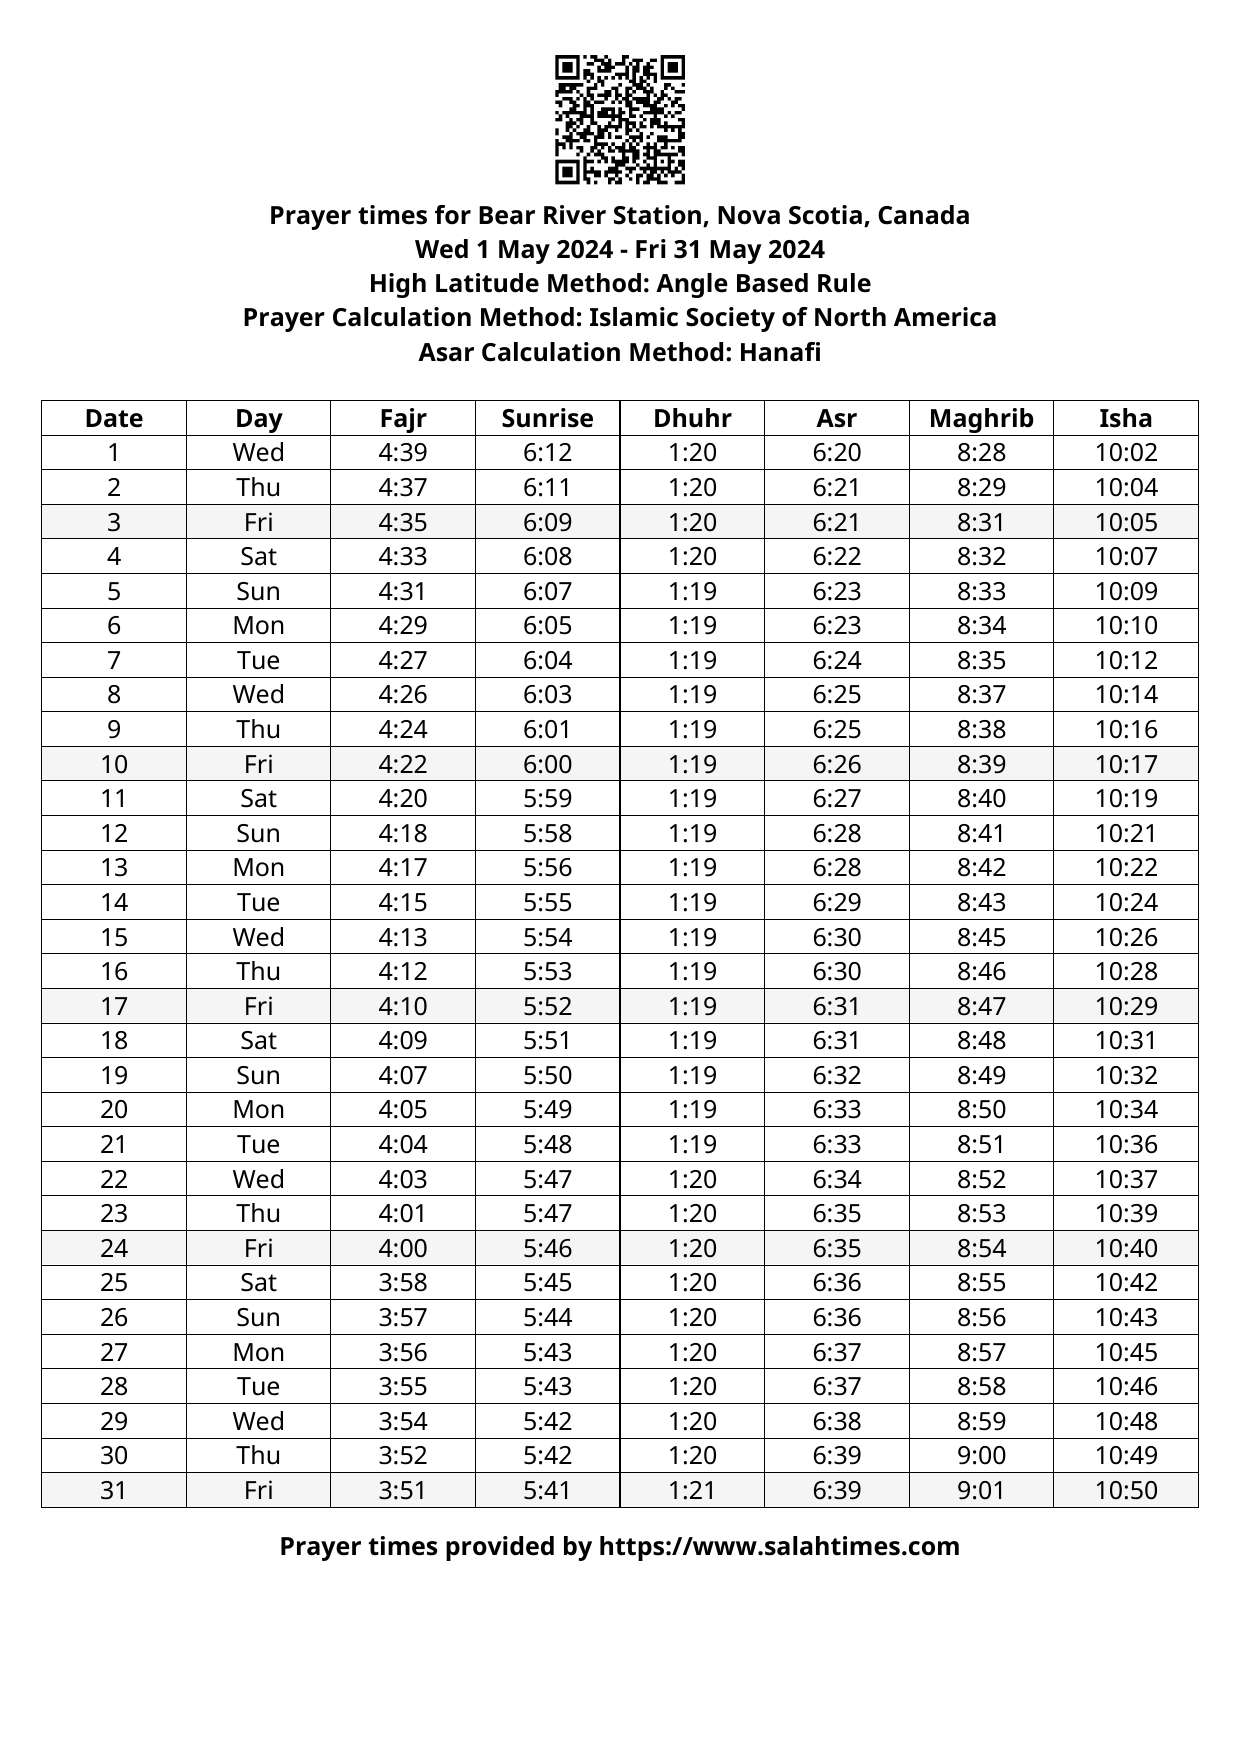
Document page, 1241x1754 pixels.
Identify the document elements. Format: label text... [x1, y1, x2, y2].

table_cell 8:52 [910, 1162, 1053, 1195]
table_cell 1:19 [621, 747, 764, 780]
table_cell Fri [187, 747, 330, 780]
table_cell 6:27 [765, 781, 909, 815]
table_cell 2 [42, 470, 186, 504]
table_cell 4:04 [331, 1127, 475, 1161]
table_cell 4:12 [331, 954, 475, 988]
text Prayer times provided by https://www.salahtimes.com [42, 1528, 1198, 1563]
table_cell 6:32 [765, 1058, 909, 1092]
table_cell 8:49 [910, 1058, 1053, 1092]
table_cell 10:28 [1054, 954, 1198, 988]
table_cell Wed [187, 436, 330, 469]
table_cell 5:46 [476, 1231, 619, 1264]
table_cell 6:33 [765, 1127, 909, 1161]
table_cell 19 [42, 1058, 186, 1092]
table_cell 1:20 [621, 539, 764, 573]
table_cell 6:35 [765, 1231, 909, 1264]
table_cell 1:19 [621, 851, 764, 884]
table_cell Sun [187, 1058, 330, 1092]
table_cell Mon [187, 609, 330, 642]
table_cell 6:12 [476, 436, 619, 469]
table_cell 10:36 [1054, 1127, 1198, 1161]
table_cell Wed [187, 920, 330, 953]
table_cell 10:45 [1054, 1335, 1198, 1368]
table_cell 8:55 [910, 1266, 1053, 1299]
table_cell 5 [42, 574, 186, 607]
table_cell 6:03 [476, 678, 619, 711]
text Asar Calculation Method: Hanafi [42, 334, 1198, 368]
table_cell 4:27 [331, 643, 475, 677]
table_cell 8:51 [910, 1127, 1053, 1161]
table_cell 18 [42, 1024, 186, 1057]
table_cell 6:33 [765, 1093, 909, 1126]
table_cell 4:03 [331, 1162, 475, 1195]
table_cell 1:20 [621, 505, 764, 538]
table_cell 25 [42, 1266, 186, 1299]
table_cell 10:19 [1054, 781, 1198, 815]
table_cell 10:12 [1054, 643, 1198, 677]
table_cell 1:20 [621, 1300, 764, 1334]
table_cell 4:29 [331, 609, 475, 642]
table_cell 16 [42, 954, 186, 988]
table_cell 24 [42, 1231, 186, 1264]
table_cell 4:20 [331, 781, 475, 815]
text Wed 1 May 2024 - Fri 31 May 2024 [42, 232, 1198, 266]
table_cell 10:40 [1054, 1231, 1198, 1264]
table_cell Mon [187, 1335, 330, 1368]
table_cell 10:07 [1054, 539, 1198, 573]
table_cell 6:30 [765, 954, 909, 988]
table_cell 8:39 [910, 747, 1053, 780]
table_cell 10:37 [1054, 1162, 1198, 1195]
table_cell 6:22 [765, 539, 909, 573]
table_cell 1:20 [621, 470, 764, 504]
table_cell Thu [187, 712, 330, 746]
table_cell 6:31 [765, 1024, 909, 1057]
table_cell 5:58 [476, 816, 619, 849]
table_cell 6:31 [765, 989, 909, 1022]
table_cell 10:42 [1054, 1266, 1198, 1299]
table_cell 5:48 [476, 1127, 619, 1161]
table_cell 10:14 [1054, 678, 1198, 711]
table_cell 6:30 [765, 920, 909, 953]
table_cell 10:04 [1054, 470, 1198, 504]
table_cell 27 [42, 1335, 186, 1368]
table_cell 4:39 [331, 436, 475, 469]
table_cell 6:29 [765, 885, 909, 919]
table_cell 8:46 [910, 954, 1053, 988]
table_cell 1:19 [621, 1024, 764, 1057]
table_cell 4:22 [331, 747, 475, 780]
table_cell 8:37 [910, 678, 1053, 711]
table_cell 21 [42, 1127, 186, 1161]
text High Latitude Method: Angle Based Rule [42, 266, 1198, 300]
table_cell 8:34 [910, 609, 1053, 642]
table_cell 22 [42, 1162, 186, 1195]
table_cell Mon [187, 1093, 330, 1126]
table_cell Sun [187, 1300, 330, 1334]
table_cell 6:39 [765, 1439, 909, 1472]
table_cell 4:18 [331, 816, 475, 849]
table_cell Tue [187, 1127, 330, 1161]
table_cell 4:00 [331, 1231, 475, 1264]
table_cell 6:00 [476, 747, 619, 780]
table_cell 11 [42, 781, 186, 815]
table_cell 29 [42, 1404, 186, 1437]
table_cell 1:19 [621, 920, 764, 953]
table_cell Sun [187, 574, 330, 607]
table_cell 6:21 [765, 505, 909, 538]
table_cell 17 [42, 989, 186, 1022]
table_cell 10:49 [1054, 1439, 1198, 1472]
table_cell 6:04 [476, 643, 619, 677]
table_cell 6:38 [765, 1404, 909, 1437]
table_cell 23 [42, 1196, 186, 1230]
table_cell 1:20 [621, 1231, 764, 1264]
table_cell Wed [187, 678, 330, 711]
table_cell 4:01 [331, 1196, 475, 1230]
table_cell Tue [187, 643, 330, 677]
table_cell 8:28 [910, 436, 1053, 469]
table_cell 4:05 [331, 1093, 475, 1126]
table_header Asr [765, 401, 909, 434]
table_cell 8:45 [910, 920, 1053, 953]
table_cell 1:20 [621, 1439, 764, 1472]
table_cell 1:21 [621, 1473, 764, 1507]
table_cell 1:20 [621, 1369, 764, 1403]
table_cell 1:20 [621, 1162, 764, 1195]
table_cell 13 [42, 851, 186, 884]
table_cell 10:05 [1054, 505, 1198, 538]
table_cell 8:35 [910, 643, 1053, 677]
table_cell 1:19 [621, 609, 764, 642]
table_header Dhuhr [621, 401, 764, 434]
table_cell 8:50 [910, 1093, 1053, 1126]
table_cell 8:47 [910, 989, 1053, 1022]
table_cell 10:46 [1054, 1369, 1198, 1403]
table_cell 9:00 [910, 1439, 1053, 1472]
table_cell 5:42 [476, 1439, 619, 1472]
table_cell 5:49 [476, 1093, 619, 1126]
table_cell 8:29 [910, 470, 1053, 504]
table_cell 6:23 [765, 609, 909, 642]
table_cell 10:24 [1054, 885, 1198, 919]
table_cell 4:37 [331, 470, 475, 504]
table_cell 5:50 [476, 1058, 619, 1092]
table_cell Tue [187, 885, 330, 919]
table_cell Sat [187, 1266, 330, 1299]
table_cell 6:23 [765, 574, 909, 607]
table_cell 1:19 [621, 678, 764, 711]
table_cell 10:39 [1054, 1196, 1198, 1230]
table_cell 1:20 [621, 1196, 764, 1230]
table_cell 10:32 [1054, 1058, 1198, 1092]
table_cell Mon [187, 851, 330, 884]
table_cell 6:24 [765, 643, 909, 677]
table_cell 6:28 [765, 851, 909, 884]
table_cell 1:20 [621, 436, 764, 469]
table_cell Tue [187, 1369, 330, 1403]
table_cell 1:19 [621, 574, 764, 607]
table_cell 10:02 [1054, 436, 1198, 469]
table_cell 6:25 [765, 712, 909, 746]
table_cell 8 [42, 678, 186, 711]
picture [542, 41, 699, 198]
table_cell 4:09 [331, 1024, 475, 1057]
text Prayer times for Bear River Station, Nova Scotia, Canada [42, 198, 1198, 232]
table_cell 8:43 [910, 885, 1053, 919]
table_cell 10:22 [1054, 851, 1198, 884]
table_cell 5:56 [476, 851, 619, 884]
table_cell 3:55 [331, 1369, 475, 1403]
table_cell 4:07 [331, 1058, 475, 1092]
table_cell 5:53 [476, 954, 619, 988]
table_cell 10:10 [1054, 609, 1198, 642]
table_cell 4:33 [331, 539, 475, 573]
table_cell Sat [187, 781, 330, 815]
table_cell 8:53 [910, 1196, 1053, 1230]
table_cell 6:05 [476, 609, 619, 642]
table_cell 8:31 [910, 505, 1053, 538]
table_cell 6:39 [765, 1473, 909, 1507]
table_cell 10:29 [1054, 989, 1198, 1022]
table_cell 10 [42, 747, 186, 780]
table_cell 3 [42, 505, 186, 538]
table_cell 6:21 [765, 470, 909, 504]
table_cell 10:17 [1054, 747, 1198, 780]
table_cell 28 [42, 1369, 186, 1403]
table_cell Fri [187, 1231, 330, 1264]
table_cell 1:20 [621, 1335, 764, 1368]
table_cell 4:17 [331, 851, 475, 884]
table_cell 6:35 [765, 1196, 909, 1230]
table_cell 6:34 [765, 1162, 909, 1195]
table_cell 6:36 [765, 1266, 909, 1299]
table_cell 6:20 [765, 436, 909, 469]
table_cell 26 [42, 1300, 186, 1334]
table_cell Thu [187, 1196, 330, 1230]
table_header Date [42, 401, 186, 434]
table_cell 6:25 [765, 678, 909, 711]
table_cell Wed [187, 1404, 330, 1437]
table_cell 6:26 [765, 747, 909, 780]
table_cell 8:41 [910, 816, 1053, 849]
table_cell 3:56 [331, 1335, 475, 1368]
table_cell 1:20 [621, 1266, 764, 1299]
table_cell 5:47 [476, 1162, 619, 1195]
table_cell 6:37 [765, 1369, 909, 1403]
table_cell 6:08 [476, 539, 619, 573]
table_cell 1:19 [621, 781, 764, 815]
table_header Fajr [331, 401, 475, 434]
table_cell 8:40 [910, 781, 1053, 815]
table_cell 1:19 [621, 1058, 764, 1092]
table_cell 1:19 [621, 954, 764, 988]
table_cell 1:19 [621, 712, 764, 746]
table_cell 6 [42, 609, 186, 642]
table_cell 3:57 [331, 1300, 475, 1334]
text Prayer Calculation Method: Islamic Society of North America [42, 300, 1198, 334]
table_cell 1 [42, 436, 186, 469]
table_cell 1:19 [621, 989, 764, 1022]
table_cell Thu [187, 1439, 330, 1472]
table_cell Sun [187, 816, 330, 849]
table_cell 3:52 [331, 1439, 475, 1472]
table_cell 6:37 [765, 1335, 909, 1368]
table_cell 15 [42, 920, 186, 953]
table_cell 10:31 [1054, 1024, 1198, 1057]
table_cell Fri [187, 989, 330, 1022]
table_cell 8:48 [910, 1024, 1053, 1057]
table_cell 4:10 [331, 989, 475, 1022]
table_cell Wed [187, 1162, 330, 1195]
table_cell 8:54 [910, 1231, 1053, 1264]
table_cell 8:57 [910, 1335, 1053, 1368]
table_cell Thu [187, 954, 330, 988]
table_cell 10:43 [1054, 1300, 1198, 1334]
table_cell 1:19 [621, 643, 764, 677]
table_cell 8:33 [910, 574, 1053, 607]
table_cell 10:09 [1054, 574, 1198, 607]
table_cell 8:38 [910, 712, 1053, 746]
table_header Sunrise [476, 401, 619, 434]
table_cell 4:31 [331, 574, 475, 607]
table_cell 5:45 [476, 1266, 619, 1299]
table_cell 5:52 [476, 989, 619, 1022]
table_cell Thu [187, 470, 330, 504]
table_cell 6:07 [476, 574, 619, 607]
table_cell 14 [42, 885, 186, 919]
table_cell 5:43 [476, 1369, 619, 1403]
table_cell 10:26 [1054, 920, 1198, 953]
table_cell Fri [187, 1473, 330, 1507]
table_cell 6:28 [765, 816, 909, 849]
table_cell 6:36 [765, 1300, 909, 1334]
table_cell 6:09 [476, 505, 619, 538]
table_cell 1:19 [621, 816, 764, 849]
table_cell 5:51 [476, 1024, 619, 1057]
table_cell 4:35 [331, 505, 475, 538]
table_cell Sat [187, 1024, 330, 1057]
table_cell 8:58 [910, 1369, 1053, 1403]
table_header Day [187, 401, 330, 434]
table_cell 4:26 [331, 678, 475, 711]
table_cell 3:51 [331, 1473, 475, 1507]
table_cell 10:50 [1054, 1473, 1198, 1507]
table_cell 20 [42, 1093, 186, 1126]
table_cell 8:56 [910, 1300, 1053, 1334]
table_cell 5:43 [476, 1335, 619, 1368]
table_cell 10:34 [1054, 1093, 1198, 1126]
table_cell 8:59 [910, 1404, 1053, 1437]
table_cell 8:32 [910, 539, 1053, 573]
table_cell 31 [42, 1473, 186, 1507]
table_cell 5:44 [476, 1300, 619, 1334]
table_cell 9:01 [910, 1473, 1053, 1507]
table_cell 3:58 [331, 1266, 475, 1299]
table_cell 5:41 [476, 1473, 619, 1507]
table_cell 9 [42, 712, 186, 746]
table_cell 10:21 [1054, 816, 1198, 849]
table_cell 10:16 [1054, 712, 1198, 746]
table_cell 5:55 [476, 885, 619, 919]
table_cell 4:24 [331, 712, 475, 746]
table_cell 1:19 [621, 885, 764, 919]
table_cell 7 [42, 643, 186, 677]
table_cell 1:19 [621, 1127, 764, 1161]
table_cell 3:54 [331, 1404, 475, 1437]
table_cell 5:59 [476, 781, 619, 815]
table_cell 8:42 [910, 851, 1053, 884]
table_cell 1:20 [621, 1404, 764, 1437]
table_cell Fri [187, 505, 330, 538]
table_header Isha [1054, 401, 1198, 434]
table_cell 4:13 [331, 920, 475, 953]
table_cell 5:47 [476, 1196, 619, 1230]
table_cell 4 [42, 539, 186, 573]
table_cell 4:15 [331, 885, 475, 919]
table_cell 5:42 [476, 1404, 619, 1437]
table_cell 10:48 [1054, 1404, 1198, 1437]
table_cell 6:11 [476, 470, 619, 504]
table_cell 6:01 [476, 712, 619, 746]
table_cell 1:19 [621, 1093, 764, 1126]
table_cell 30 [42, 1439, 186, 1472]
table_cell 5:54 [476, 920, 619, 953]
table_cell 12 [42, 816, 186, 849]
table_header Maghrib [910, 401, 1053, 434]
table_cell Sat [187, 539, 330, 573]
